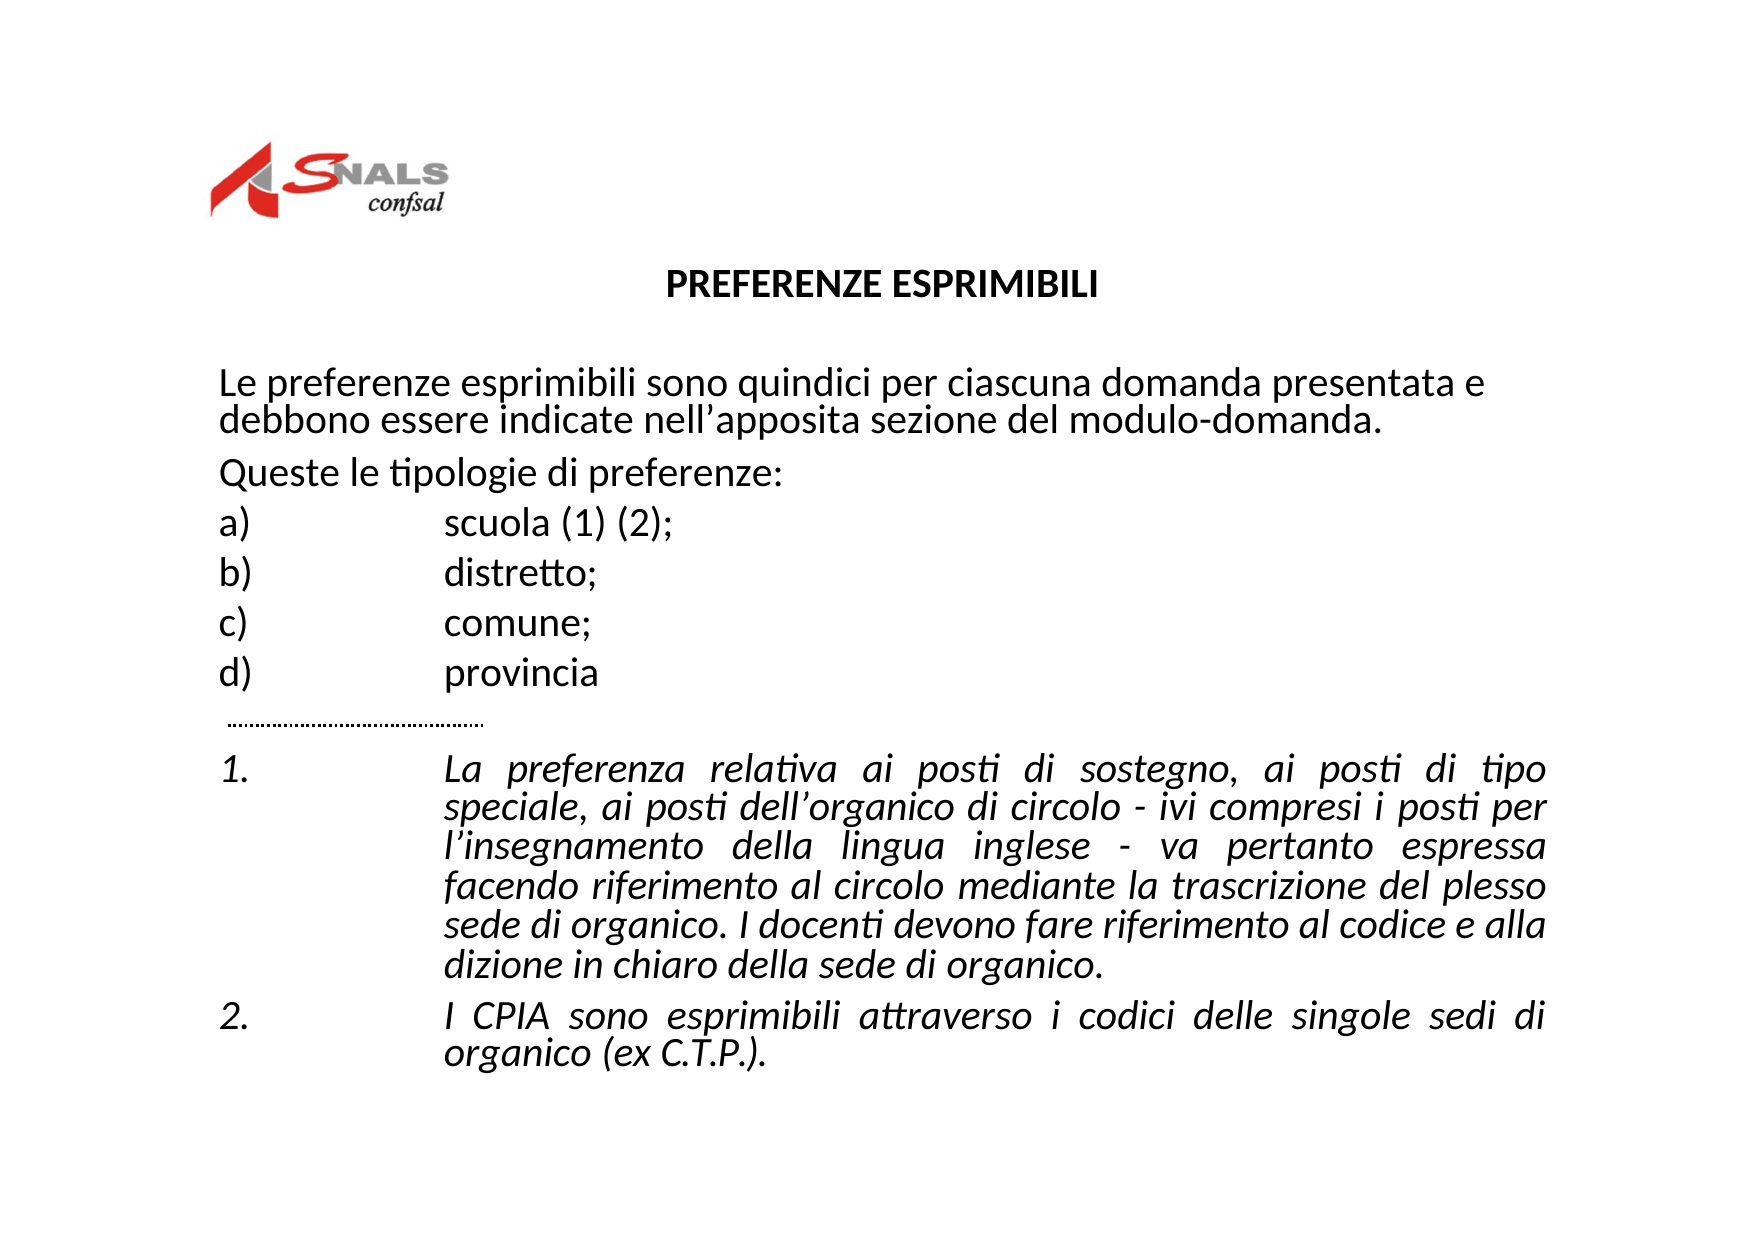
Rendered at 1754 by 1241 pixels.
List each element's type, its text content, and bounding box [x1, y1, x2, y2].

list scuola (1) (2); [218, 496, 1558, 546]
picture [203, 133, 450, 221]
text Queste le tipologie di preferenze: [218, 446, 1558, 496]
list distretto; [218, 546, 1558, 596]
list I CPIA sono esprimibili attraverso i codici delle singole sedi di organico (ex C.T.P.). [218, 998, 1547, 1077]
list provincia [218, 646, 1558, 697]
subtitle La preferenza relativa ai posti di sostegno, ai posti di tipo speciale, ai posti dell’organico di circolo - ivi compresi i posti per l’insegnamento della lingua inglese - va pertanto espressa facendo riferimento al circolo mediante la trascrizione del plesso sede di organico. I docenti devono fare riferimento al codice e alla dizione in chiaro della sede di organico. [218, 751, 1547, 989]
subtitle PREFERENZE ESPRIMIBILI [381, 257, 1384, 308]
text Le preferenze esprimibili sono quindici per ciascuna domanda presentata e debbono essere indicate nell’apposita sezione del modulo-domanda. [218, 365, 1558, 444]
list comune; [218, 596, 1558, 646]
